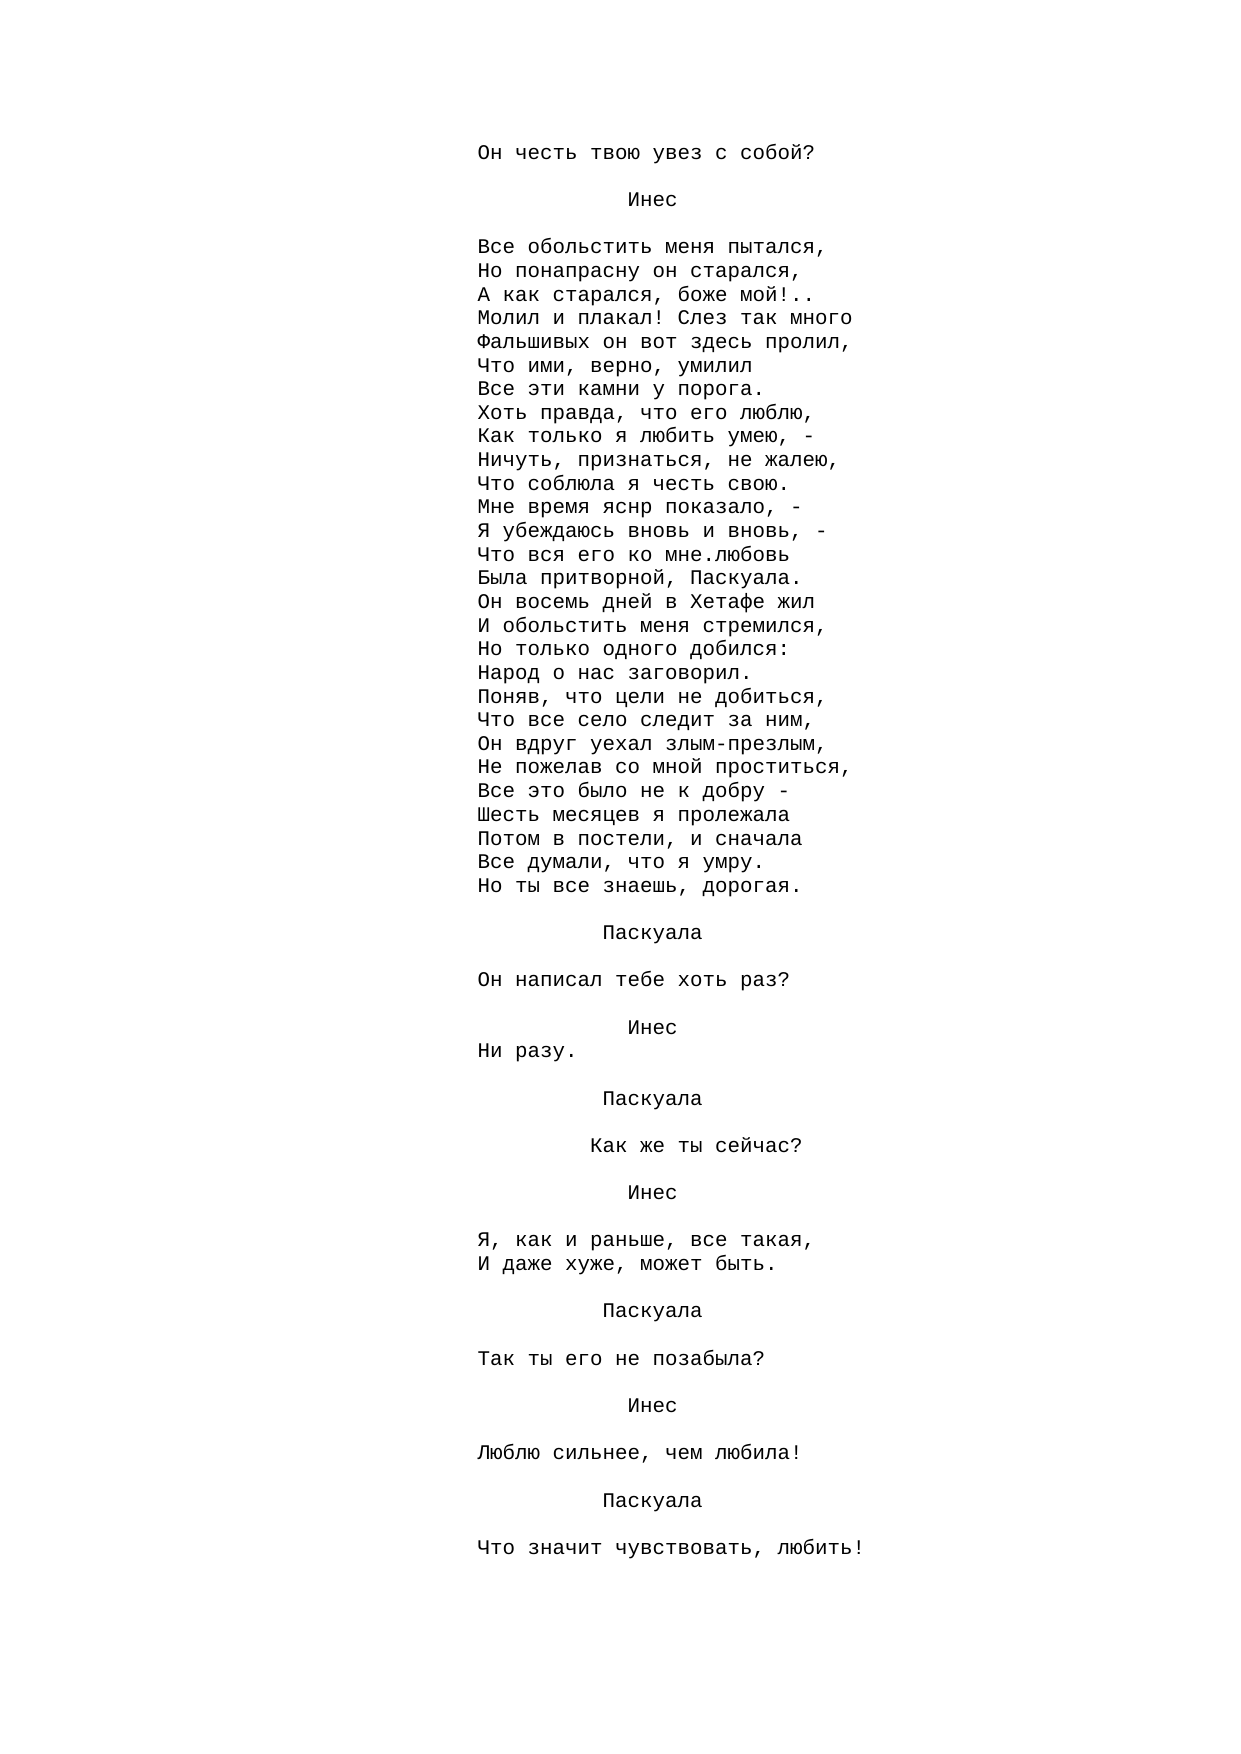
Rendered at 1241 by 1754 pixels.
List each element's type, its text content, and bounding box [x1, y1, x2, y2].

text Что соблюла я честь свою. [177, 473, 1152, 496]
text Паскуала [177, 1489, 1152, 1513]
text Была притворной, Паскуала. [177, 567, 1152, 591]
text Он восемь дней в Хетафе жил [177, 591, 1152, 615]
text Я убеждаюсь вновь и вновь, - [177, 520, 1152, 544]
text Все обольстить меня пытался, [177, 236, 1152, 260]
text Паскуала [177, 922, 1152, 946]
text Что значит чувствовать, любить! [177, 1537, 1152, 1561]
text Паскуала [177, 1300, 1152, 1324]
text Поняв, что цели не добиться, [177, 686, 1152, 709]
text Он вдруг уехал злым-презлым, [177, 733, 1152, 757]
text Но только одного добился: [177, 638, 1152, 662]
text Я, как и раньше, все такая, [177, 1229, 1152, 1253]
text Все эти камни у порога. [177, 378, 1152, 402]
text Ни разу. [177, 1040, 1152, 1064]
text Инес [177, 1182, 1152, 1206]
text Люблю сильнее, чем любила! [177, 1442, 1152, 1466]
text Инес [177, 189, 1152, 213]
text Что ими, верно, умилил [177, 354, 1152, 378]
text Что вся его ко мне.любовь [177, 544, 1152, 567]
text А как старался, боже мой!.. [177, 284, 1152, 307]
text Ничуть, признаться, не жалею, [177, 449, 1152, 473]
text Все это было не к добру - [177, 780, 1152, 804]
text Мне время яснр показало, - [177, 496, 1152, 520]
text Так ты его не позабыла? [177, 1348, 1152, 1371]
text Что все село следит за ним, [177, 709, 1152, 733]
text Он честь твою увез с собой? [177, 142, 1152, 165]
text Но ты все знаешь, дорогая. [177, 875, 1152, 898]
text Все думали, что я умру. [177, 851, 1152, 875]
text Молил и плакал! Слез так много [177, 307, 1152, 331]
text Инес [177, 1017, 1152, 1040]
text И обольстить меня стремился, [177, 615, 1152, 638]
text Потом в постели, и сначала [177, 827, 1152, 851]
text Как же ты сейчас? [177, 1135, 1152, 1158]
text Шесть месяцев я пролежала [177, 804, 1152, 827]
text Фальшивых он вот здесь пролил, [177, 331, 1152, 354]
text Инес [177, 1395, 1152, 1419]
text Он написал тебе хоть раз? [177, 969, 1152, 993]
text И даже хуже, может быть. [177, 1253, 1152, 1277]
text Как только я любить умею, - [177, 426, 1152, 449]
text Паскуала [177, 1088, 1152, 1111]
text Не пожелав со мной проститься, [177, 757, 1152, 780]
text Но понапрасну он старался, [177, 260, 1152, 284]
text Хоть правда, что его люблю, [177, 402, 1152, 426]
text Народ о нас заговорил. [177, 662, 1152, 686]
